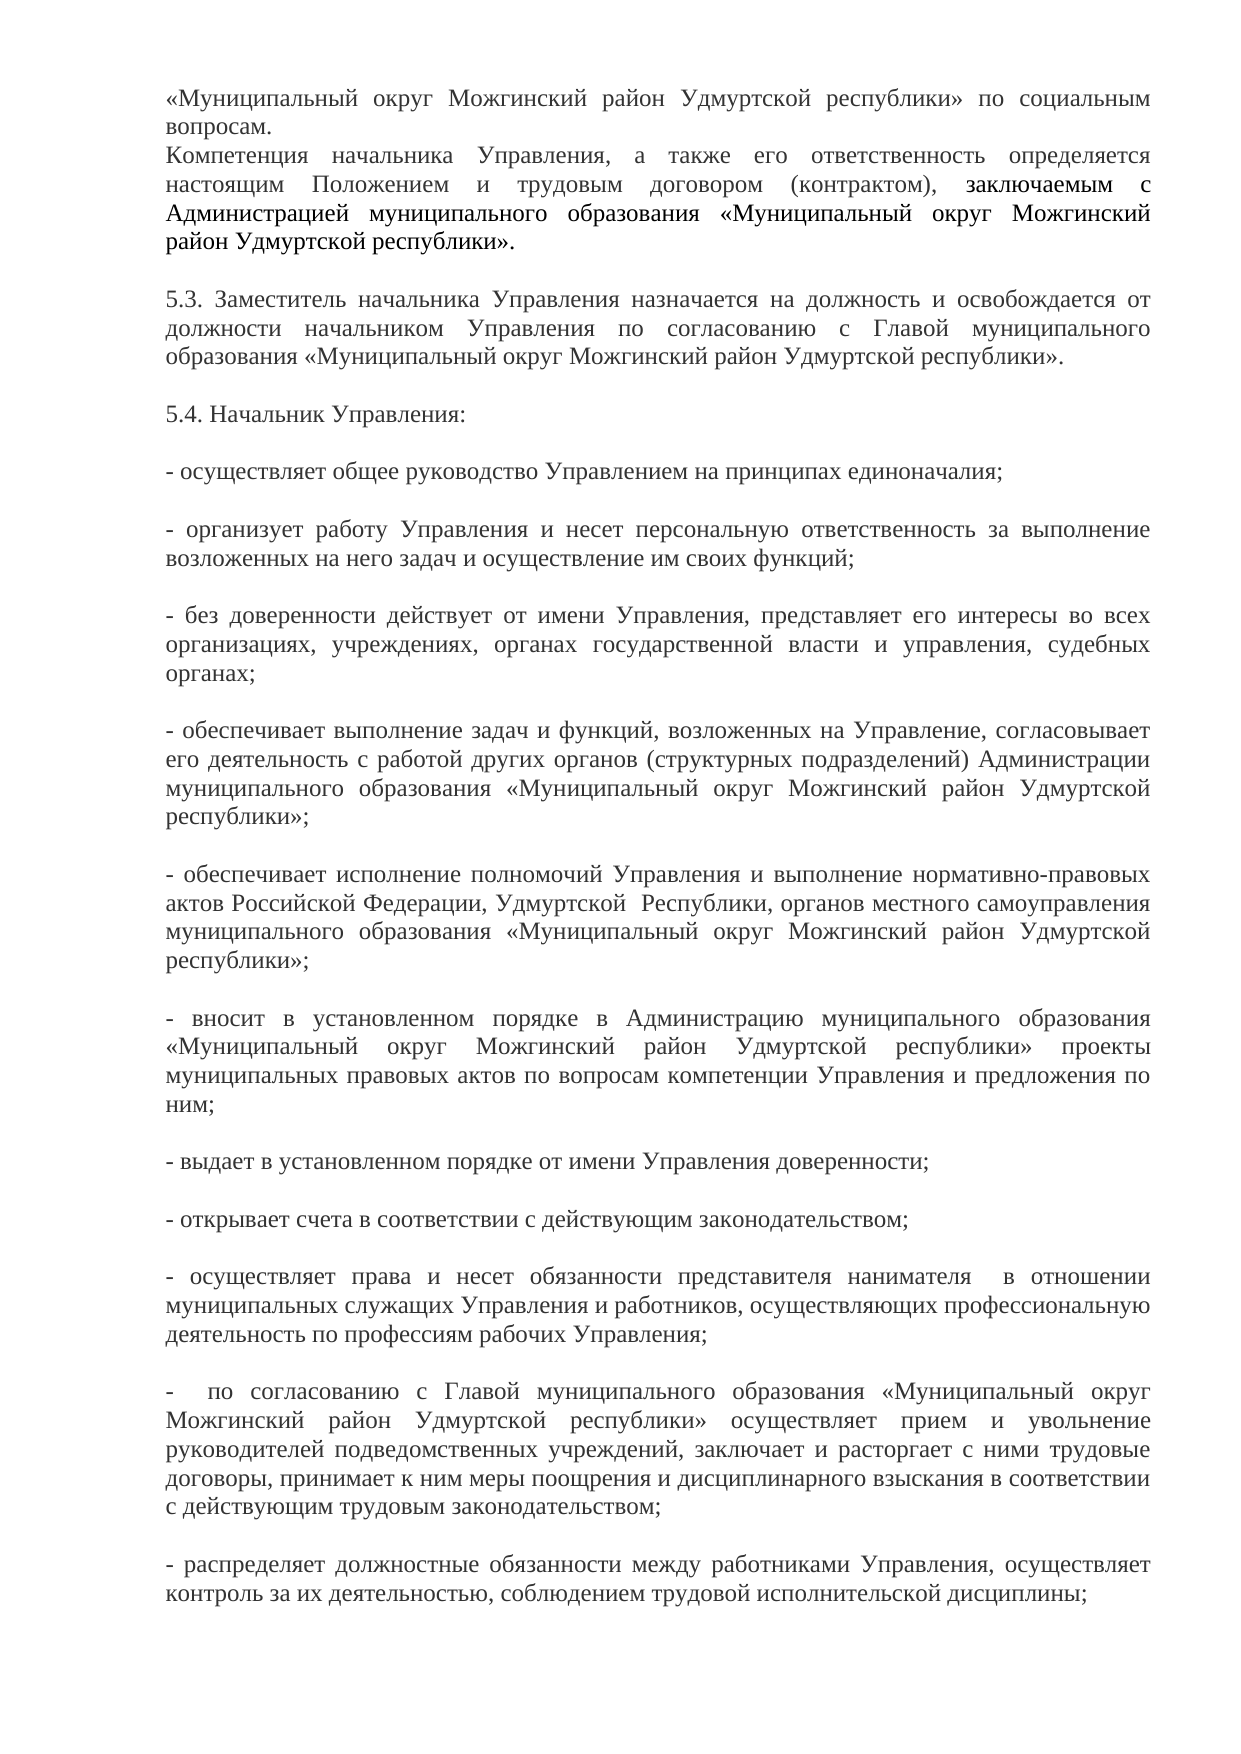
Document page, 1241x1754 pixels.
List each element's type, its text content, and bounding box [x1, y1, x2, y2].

text - по согласованию с Главой муниципального образования «Муниципальный округ Можгинский район Удмуртской республики» осуществляет прием и увольнение руководителей подведомственных учреждений, заключает и расторгает с ними трудовые договоры, принимает к ним меры поощрения и дисциплинарного взыскания в соответствии с действующим трудовым законодательством; [165, 1376, 1152, 1520]
text - открывает счета в соответствии с действующим законодательством; [165, 1175, 1152, 1233]
text - без доверенности действует от имени Управления, представляет его интересы во всех организациях, учреждениях, органах государственной власти и управления, судебных органах; [165, 571, 1152, 686]
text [165, 83, 1152, 140]
text Компетенция начальника Управления, а также его ответственность определяется настоящим Положением и трудовым договором (контрактом), заключаемым с Администрацией муниципального образования «Муниципальный округ Можгинский район Удмуртской республики». [165, 140, 1152, 255]
text - вносит в установленном порядке в Администрацию муниципального образования «Муниципальный округ Можгинский район Удмуртской республики» проекты муниципальных правовых актов по вопросам компетенции Управления и предложения по ним; [165, 974, 1152, 1118]
text 5.4. Начальник Управления: [165, 399, 1152, 428]
text - организует работу Управления и несет персональную ответственность за выполнение возложенных на него задач и осуществление им своих функций; [165, 485, 1152, 571]
text 5.3. Заместитель начальника Управления назначается на должность и освобождается от должности начальником Управления по согласованию с Главой муниципального образования «Муниципальный округ Можгинский район Удмуртской республики». [165, 255, 1152, 370]
text - обеспечивает выполнение задач и функций, возложенных на Управление, согласовывает его деятельность с работой других органов (структурных подразделений) Администрации муниципального образования «Муниципальный округ Можгинский район Удмуртской республики»; [165, 686, 1152, 830]
text - обеспечивает исполнение полномочий Управления и выполнение нормативно-правовых актов Российской Федерации, Удмуртской Республики, органов местного самоуправления муниципального образования «Муниципальный округ Можгинский район Удмуртской республики»; [165, 830, 1152, 974]
text - выдает в установленном порядке от имени Управления доверенности; [165, 1118, 1152, 1175]
text - распределяет должностные обязанности между работниками Управления, осуществляет контроль за их деятельностью, соблюдением трудовой исполнительской дисциплины; [165, 1520, 1152, 1606]
text - осуществляет общее руководство Управлением на принципах единоначалия; [165, 428, 1152, 485]
text - осуществляет права и несет обязанности представителя нанимателя в отношении муниципальных служащих Управления и работников, осуществляющих профессиональную деятельность по профессиям рабочих Управления; [165, 1233, 1152, 1348]
